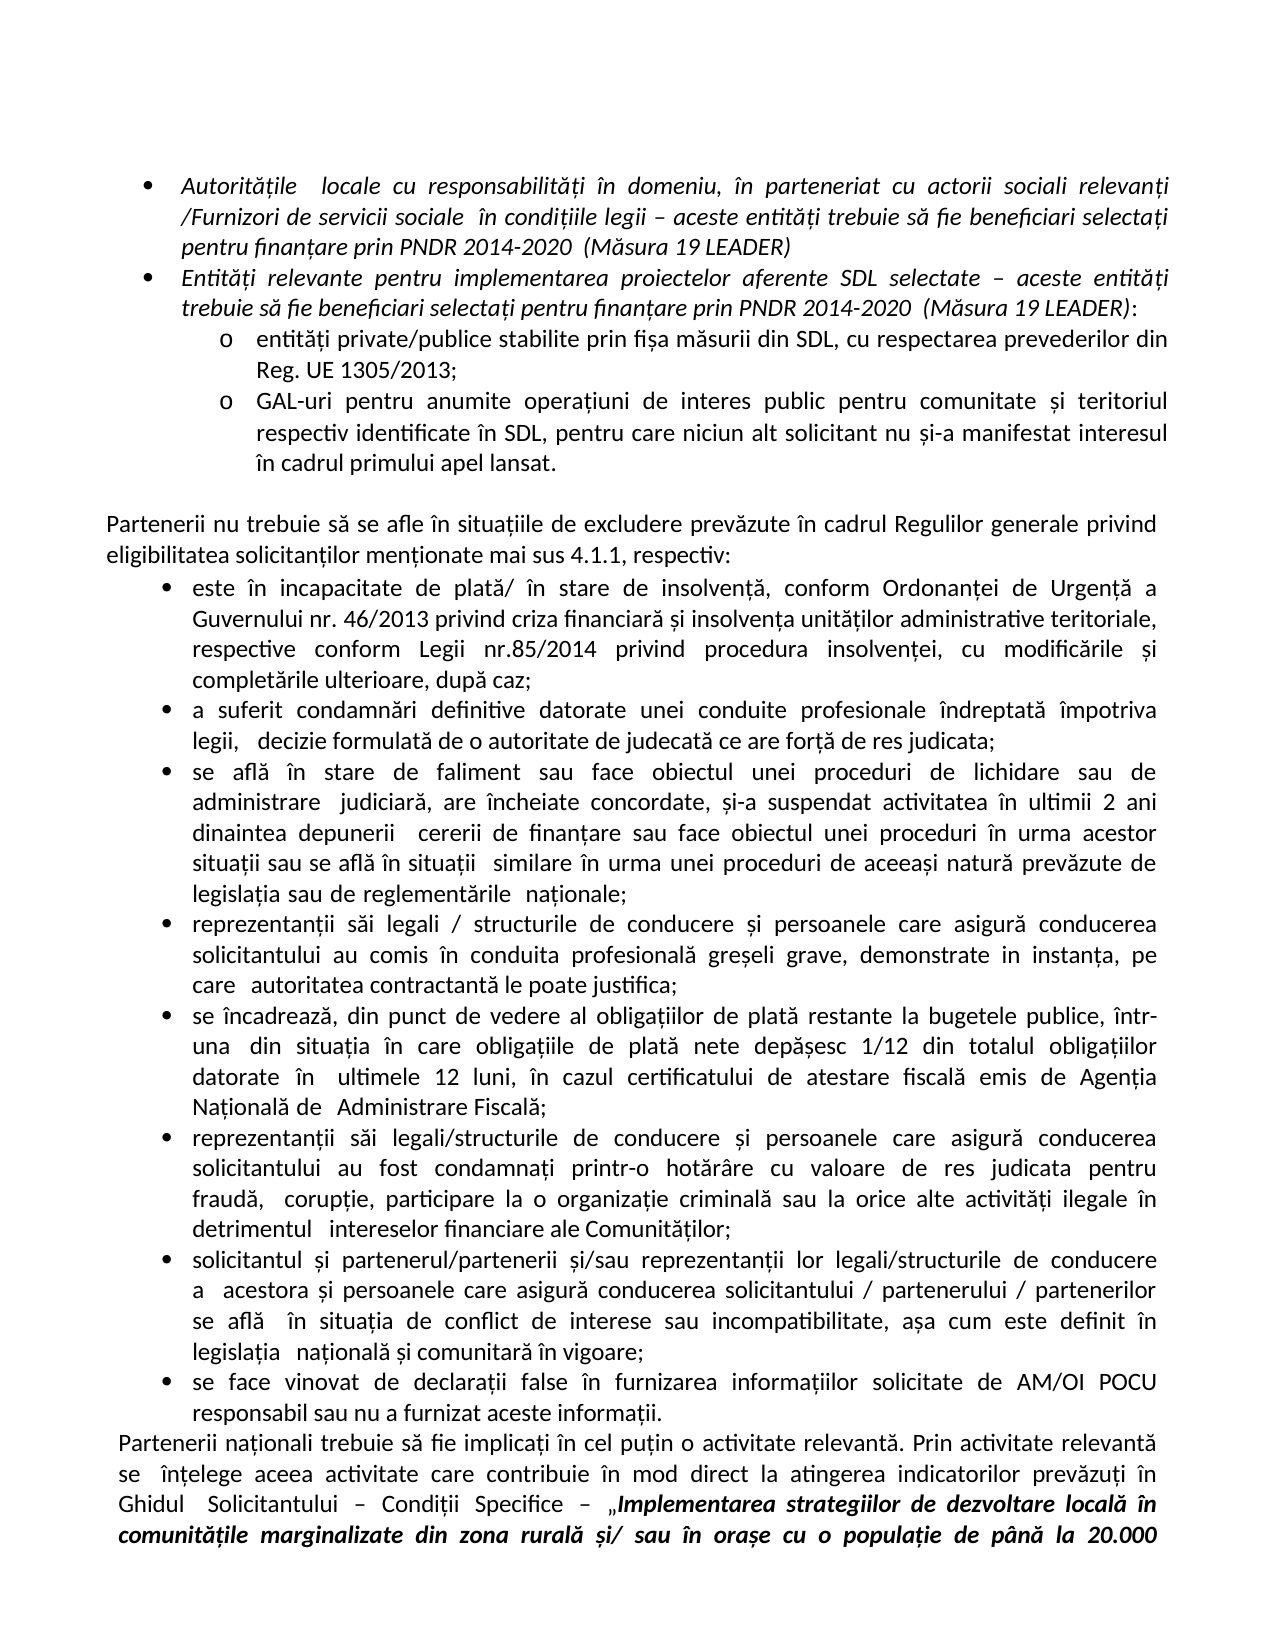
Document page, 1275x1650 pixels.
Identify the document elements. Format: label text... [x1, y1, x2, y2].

text Partenerii nu trebuie să se afle în situațiile de excludere prevăzute în cadrul Regulilor generale privind eligibilitatea solicitanților menționate mai sus 4.1.1, respectiv: [106, 508, 1157, 569]
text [118, 1427, 1157, 1549]
list a suferit condamnări definitive datorate unei conduite profesionale îndreptată împotriva legii, decizie formulată de o autoritate de judecată ce are forţă de res judicata; [162, 695, 1157, 756]
list entități private/publice stabilite prin fișa măsurii din SDL, cu respectarea prevederilor din Reg. UE 1305/2013; [219, 323, 1169, 385]
list reprezentanţii săi legali / structurile de conducere şi persoanele care asigură conducerea solicitantului au comis în conduita profesională greşeli grave, demonstrate in instanța, pe care autoritatea contractantă le poate justifica; [162, 908, 1157, 1000]
list solicitantul şi partenerul/partenerii şi/sau reprezentanții lor legali/structurile de conducere a acestora şi persoanele care asigură conducerea solicitantului / partenerului / partenerilor se află în situaţia de conflict de interese sau incompatibilitate, așa cum este definit în legislația națională și comunitară în vigoare; [162, 1244, 1157, 1366]
list se încadrează, din punct de vedere al obligațiilor de plată restante la bugetele publice, într-una din situaţia în care obligațiile de plată nete depăşesc 1/12 din totalul obligațiilor datorate în ultimele 12 luni, în cazul certificatului de atestare fiscală emis de Agenția Naţională de Administrare Fiscală; [162, 1000, 1157, 1122]
list Entități relevante pentru implementarea proiectelor aferente SDL selectate – aceste entități trebuie să fie beneficiari selectați pentru finanțare prin PNDR 2014-2020 (Măsura 19 LEADER): [144, 262, 1169, 323]
list este în incapacitate de plată/ în stare de insolvenţă, conform Ordonanței de Urgență a Guvernului nr. 46/2013 privind criza financiară și insolvența unităților administrative teritoriale, respective conform Legii nr.85/2014 privind procedura insolvenței, cu modificările și completările ulterioare, după caz; [162, 573, 1157, 695]
list se află în stare de faliment sau face obiectul unei proceduri de lichidare sau de administrare judiciară, are încheiate concordate, şi-a suspendat activitatea în ultimii 2 ani dinaintea depunerii cererii de finanţare sau face obiectul unei proceduri în urma acestor situaţii sau se află în situaţii similare în urma unei proceduri de aceeaşi natură prevăzute de legislaţia sau de reglementările naţionale; [162, 756, 1157, 908]
list Autoritățile locale cu responsabilități în domeniu, în parteneriat cu actorii sociali relevanți /Furnizori de servicii sociale în condițiile legii – aceste entități trebuie să fie beneficiari selectați pentru finanțare prin PNDR 2014-2020 (Măsura 19 LEADER) [144, 170, 1169, 262]
list GAL-uri pentru anumite operațiuni de interes public pentru comunitate și teritoriul respectiv identificate în SDL, pentru care niciun alt solicitant nu și-a manifestat interesul în cadrul primului apel lansat. [219, 385, 1169, 478]
list se face vinovat de declarații false în furnizarea informațiilor solicitate de AM/OI POCU responsabil sau nu a furnizat aceste informații. [162, 1366, 1157, 1427]
list reprezentanții săi legali/structurile de conducere și persoanele care asigură conducerea solicitantului au fost condamnaţi printr-o hotărâre cu valoare de res judicata pentru fraudă, corupție, participare la o organizație criminală sau la orice alte activități ilegale în detrimentul intereselor financiare ale Comunităţilor; [162, 1122, 1157, 1244]
